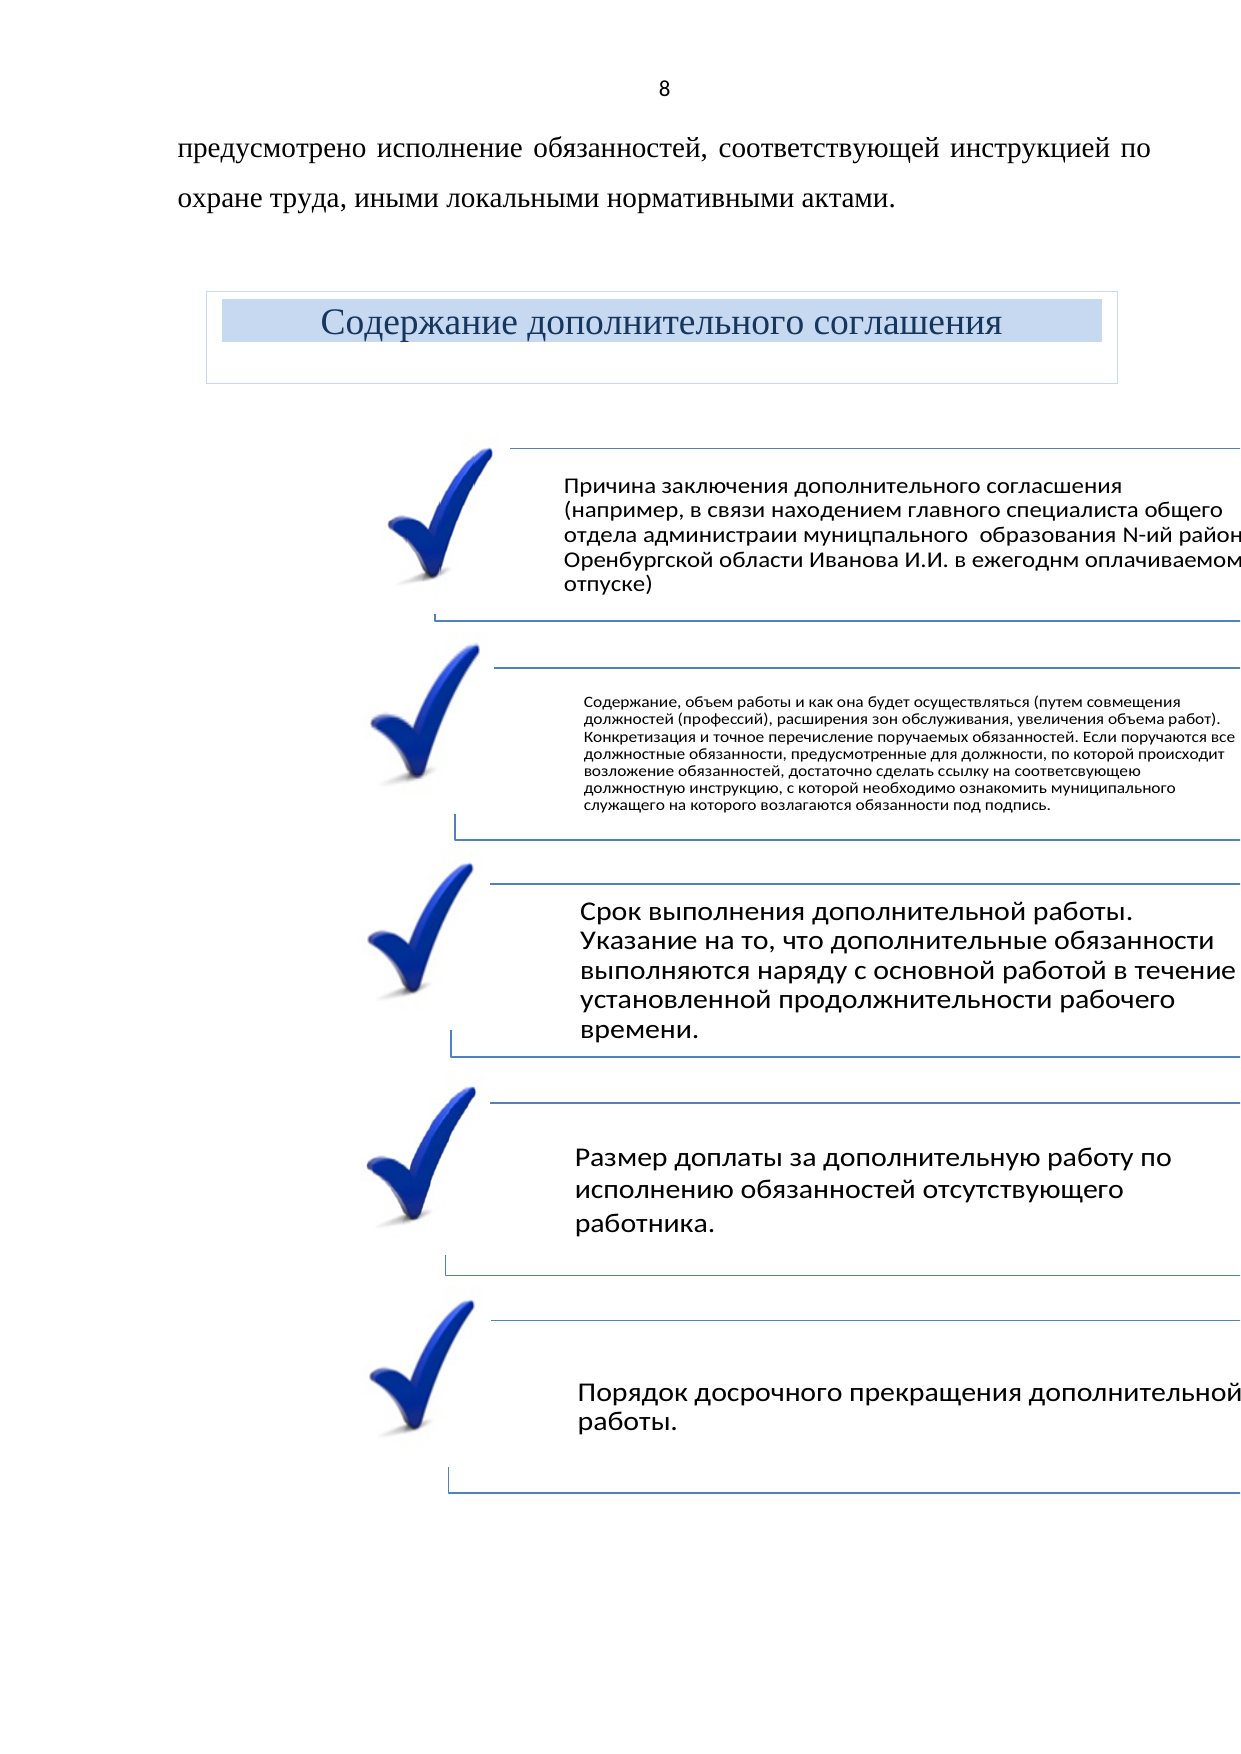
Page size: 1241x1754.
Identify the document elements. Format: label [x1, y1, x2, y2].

text [177, 130, 1152, 214]
picture [377, 433, 505, 609]
picture [356, 1073, 485, 1250]
picture [358, 1285, 486, 1462]
picture [356, 848, 485, 1025]
picture [361, 632, 489, 809]
